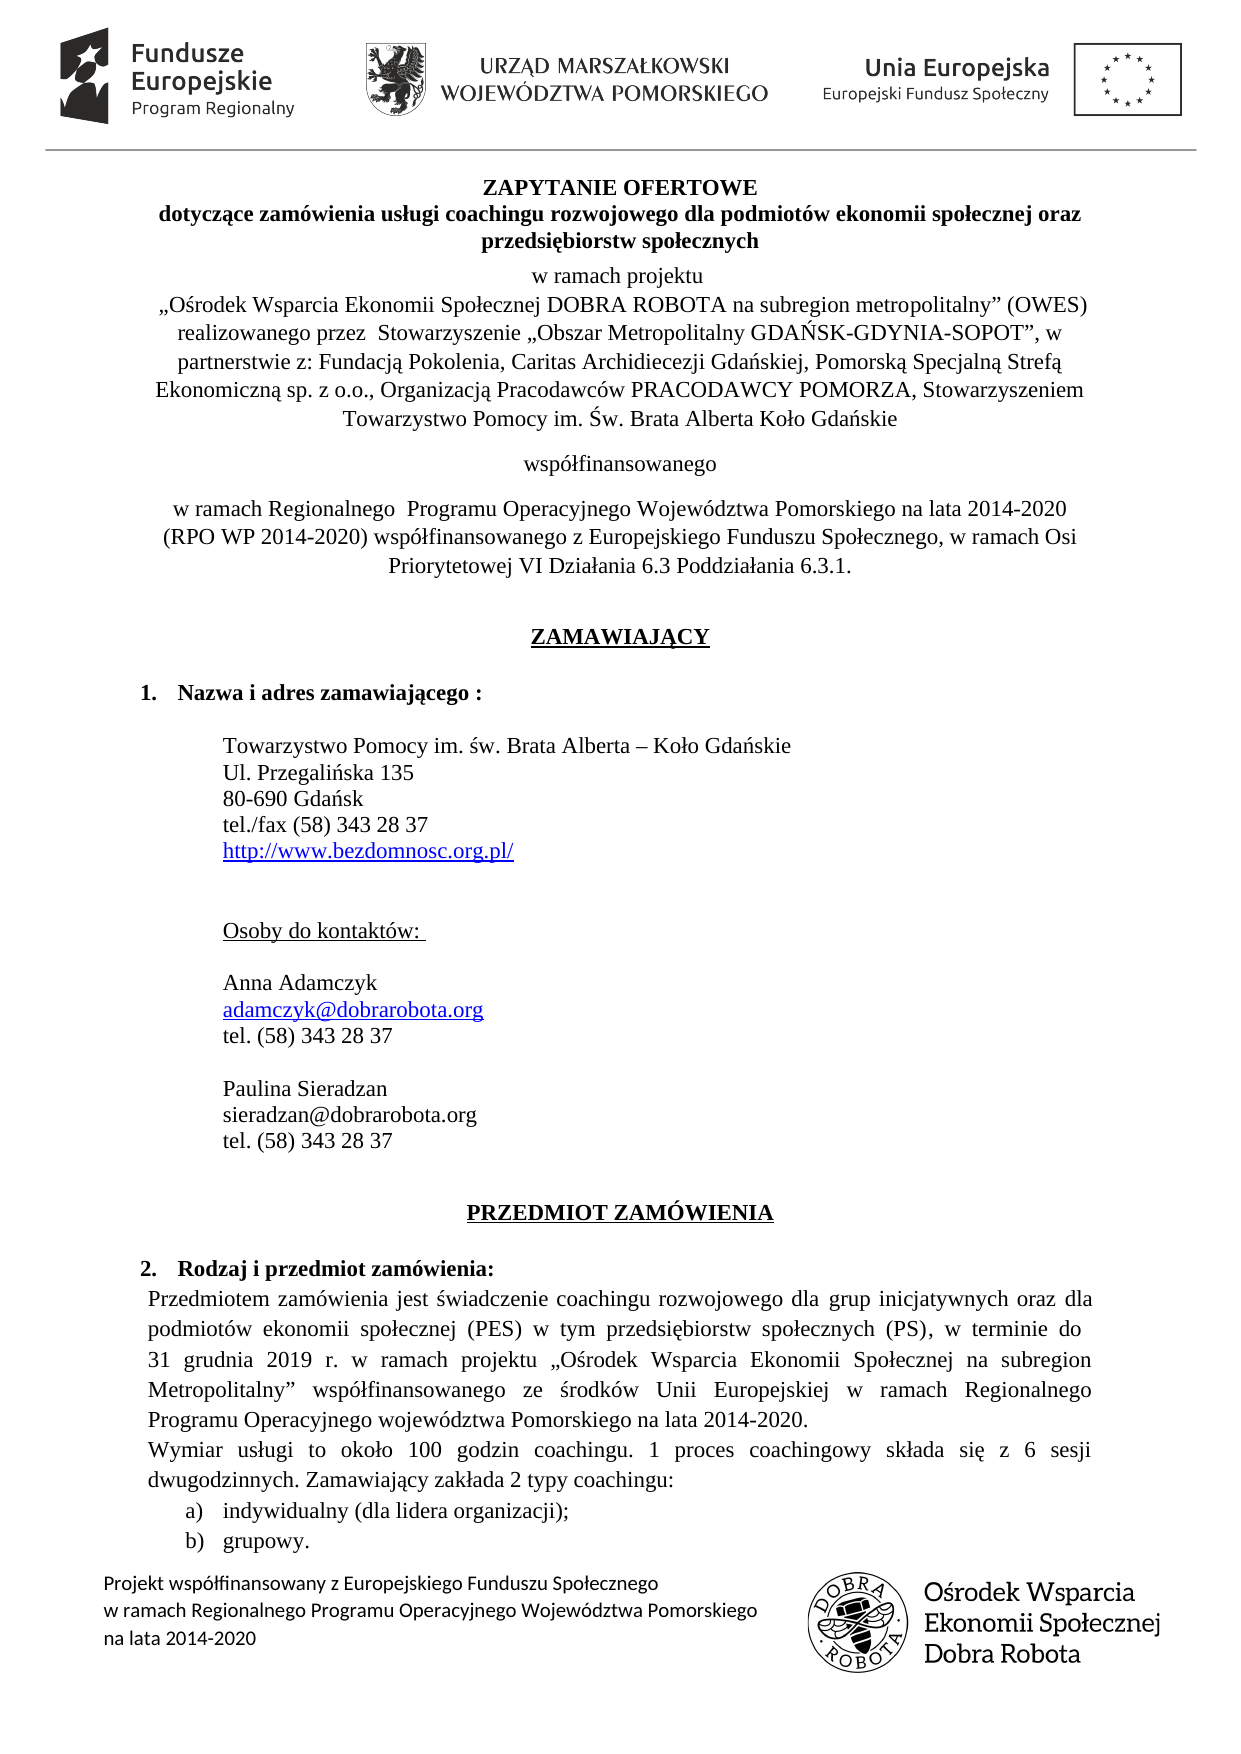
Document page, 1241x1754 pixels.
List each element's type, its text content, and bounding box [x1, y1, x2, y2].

text http://www.bezdomnosc.org.pl/ [223, 838, 1093, 864]
text Ul. Przegalińska 135 [223, 758, 1093, 785]
list indywidualny (dla lidera organizacji); [185, 1497, 1093, 1523]
picture [45, 27, 1197, 151]
list grupowy. [185, 1527, 1093, 1553]
text Przedmiotem zamówienia jest świadczenie coachingu rozwojowego dla grup inicjatywnych oraz dla podmiotów ekonomii społecznej (PES) w tym przedsiębiorstw społecznych (PS), w terminie do 31 grudnia 2019 r. w ramach projektu „Ośrodek Wsparcia Ekonomii Społecznej na subregion Metropolitalny” współfinansowanego ze środków Unii Europejskiej w ramach Regionalnego Programu Operacyjnego województwa Pomorskiego na lata 2014-2020. [148, 1285, 1093, 1432]
text Zapytanie ofertowe [148, 174, 1093, 200]
text tel./fax (58) 343 28 37 [223, 811, 1093, 838]
text adamczyk@dobrarobota.org [223, 996, 1093, 1022]
text 80-690 Gdańsk [223, 785, 1093, 811]
text w ramach projektu „Ośrodek Wsparcia Ekonomii Społecznej DOBRA ROBOTA na subregion metropolitalny” (OWES) realizowanego przez Stowarzyszenie „Obszar Metropolitalny GDAŃSK-GDYNIA-SOPOT”, w partnerstwie z: Fundacją Pokolenia, Caritas Archidiecezji Gdańskiej, Pomorską Specjalną Strefą Ekonomiczną sp. z o.o., Organizacją Pracodawców PRACODAWCY POMORZA, Stowarzyszeniem Towarzystwo Pomocy im. Św. Brata Alberta Koło Gdańskie [148, 263, 1093, 431]
text Osoby do kontaktów: [223, 917, 1093, 943]
text PRZEDMIOT ZAMÓWIENIA [148, 1199, 1093, 1225]
text sieradzan@dobrarobota.org [223, 1101, 1093, 1127]
text dotyczące zamówienia usługi coachingu rozwojowego dla podmiotów ekonomii społecznej oraz przedsiębiorstw społecznych [148, 200, 1093, 253]
text Paulina Sieradzan [223, 1075, 1093, 1101]
text ZAMAWIAJĄCY [148, 623, 1093, 650]
text współfinansowanego [148, 450, 1093, 476]
text tel. (58) 343 28 37 [223, 1022, 1093, 1048]
text Anna Adamczyk [223, 969, 1093, 996]
text Wymiar usługi to około 100 godzin coachingu. 1 proces coachingowy składa się z 6 sesji dwugodzinnych. Zamawiający zakłada 2 typy coachingu: [148, 1436, 1093, 1493]
text Towarzystwo Pomocy im. św. Brata Alberta – Koło Gdańskie [223, 732, 1093, 758]
text w ramach Regionalnego Programu Operacyjnego Województwa Pomorskiego na lata 2014-2020 (RPO WP 2014-2020) współfinansowanego z Europejskiego Funduszu Społecznego, w ramach Osi Priorytetowej VI Działania 6.3 Poddziałania 6.3.1. [148, 495, 1093, 578]
list Nazwa i adres zamawiającego : [140, 679, 1093, 706]
text tel. (58) 343 28 37 [223, 1127, 1093, 1154]
list Rodzaj i przedmiot zamówienia: [140, 1255, 1093, 1281]
picture [807, 1572, 1160, 1673]
